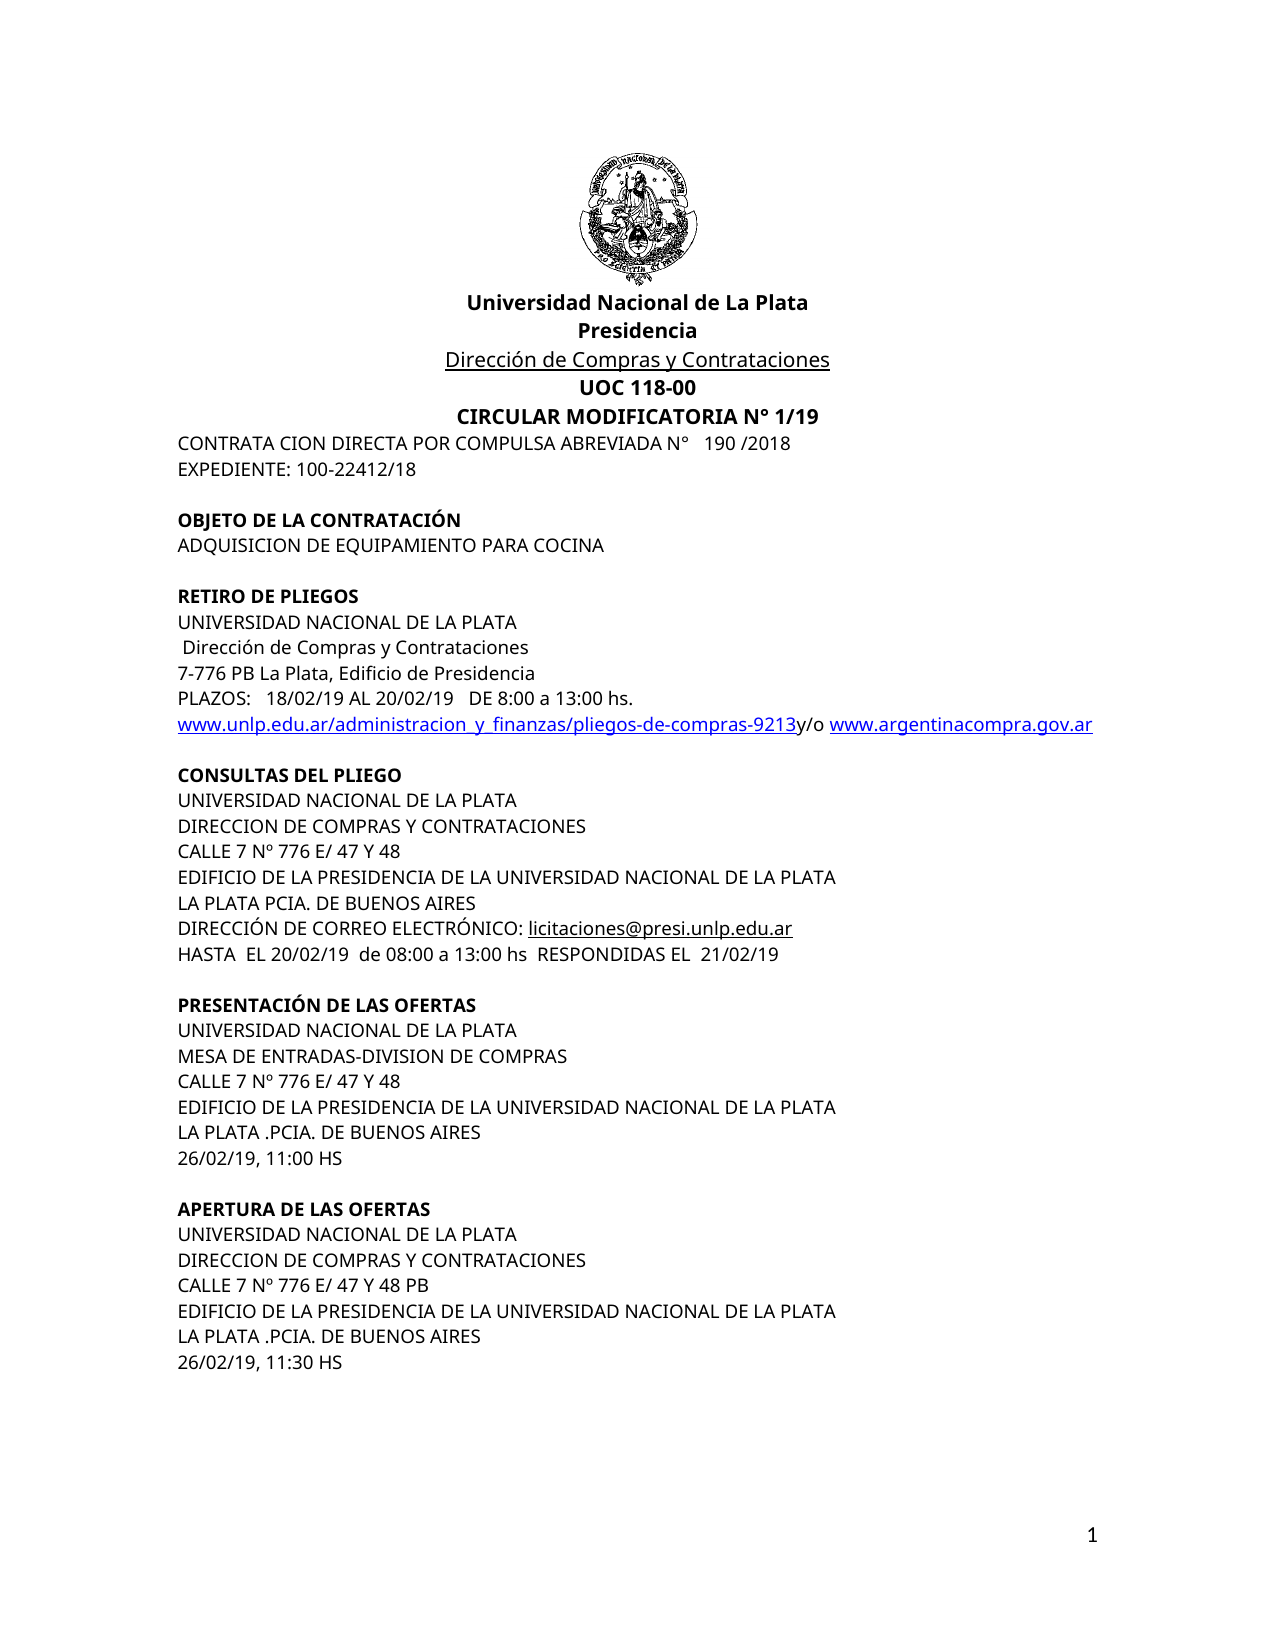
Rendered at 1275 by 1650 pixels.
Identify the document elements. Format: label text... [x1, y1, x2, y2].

text MESA DE ENTRADAS-DIVISION DE COMPRAS [177, 1043, 1098, 1068]
text APERTURA DE LAS OFERTAS [177, 1196, 1098, 1222]
text CALLE 7 Nº 776 E/ 47 Y 48 [177, 1068, 1098, 1094]
text OBJETO DE LA CONTRATACIÓN [177, 507, 1098, 532]
text EXPEDIENTE: 100-22412/18 [177, 456, 1098, 481]
text UNIVERSIDAD NACIONAL DE LA PLATA [177, 1222, 1098, 1247]
text DIRECCION DE COMPRAS Y CONTRATACIONES [177, 813, 1098, 839]
text LA PLATA .PCIA. DE BUENOS AIRES [177, 1324, 1098, 1349]
text PLAZOS: 18/02/19 AL 20/02/19 DE 8:00 a 13:00 hs. [177, 686, 1098, 711]
text EDIFICIO DE LA PRESIDENCIA DE LA UNIVERSIDAD NACIONAL DE LA PLATA [177, 1094, 1098, 1119]
text DIRECCION DE COMPRAS Y CONTRATACIONES [177, 1247, 1098, 1273]
text Universidad Nacional de La Plata [177, 288, 1098, 317]
text CONSULTAS DEL PLIEGO [177, 762, 1098, 788]
text 7-776 PB La Plata, Edificio de Presidencia [177, 660, 1098, 686]
text LA PLATA .PCIA. DE BUENOS AIRES [177, 1119, 1098, 1145]
text UOC 118-00 [177, 373, 1098, 402]
text DIRECCIÓN DE CORREO ELECTRÓNICO: licitaciones@presi.unlp.edu.ar [177, 915, 1098, 941]
text RETIRO DE PLIEGOS [177, 583, 1098, 609]
text CONTRATA CION DIRECTA POR COMPULSA ABREVIADA N° 190 /2018 [177, 430, 1098, 456]
text LA PLATA PCIA. DE BUENOS AIRES [177, 890, 1098, 915]
text Dirección de Compras y Contrataciones [177, 345, 1098, 373]
text Presidencia [177, 317, 1098, 345]
text UNIVERSIDAD NACIONAL DE LA PLATA [177, 1017, 1098, 1043]
text EDIFICIO DE LA PRESIDENCIA DE LA UNIVERSIDAD NACIONAL DE LA PLATA [177, 1298, 1098, 1324]
text EDIFICIO DE LA PRESIDENCIA DE LA UNIVERSIDAD NACIONAL DE LA PLATA [177, 864, 1098, 890]
text CIRCULAR MODIFICATORIA N° 1/19 [177, 402, 1098, 430]
picture [562, 147, 713, 289]
text www.unlp.edu.ar/administracion_y_finanzas/pliegos-de-compras-9213y/o www.argentinacompra.gov.ar [177, 711, 1098, 737]
text Dirección de Compras y Contrataciones [177, 634, 1098, 660]
text CALLE 7 Nº 776 E/ 47 Y 48 PB [177, 1273, 1098, 1298]
text PRESENTACIÓN DE LAS OFERTAS [177, 992, 1098, 1017]
text ADQUISICION DE EQUIPAMIENTO PARA COCINA [177, 532, 1098, 558]
text 26/02/19, 11:30 HS [177, 1349, 1098, 1375]
text CALLE 7 Nº 776 E/ 47 Y 48 [177, 839, 1098, 864]
text UNIVERSIDAD NACIONAL DE LA PLATA [177, 788, 1098, 813]
text UNIVERSIDAD NACIONAL DE LA PLATA [177, 609, 1098, 634]
text HASTA EL 20/02/19 de 08:00 a 13:00 hs RESPONDIDAS EL 21/02/19 [177, 941, 1098, 966]
text 26/02/19, 11:00 HS [177, 1145, 1098, 1171]
